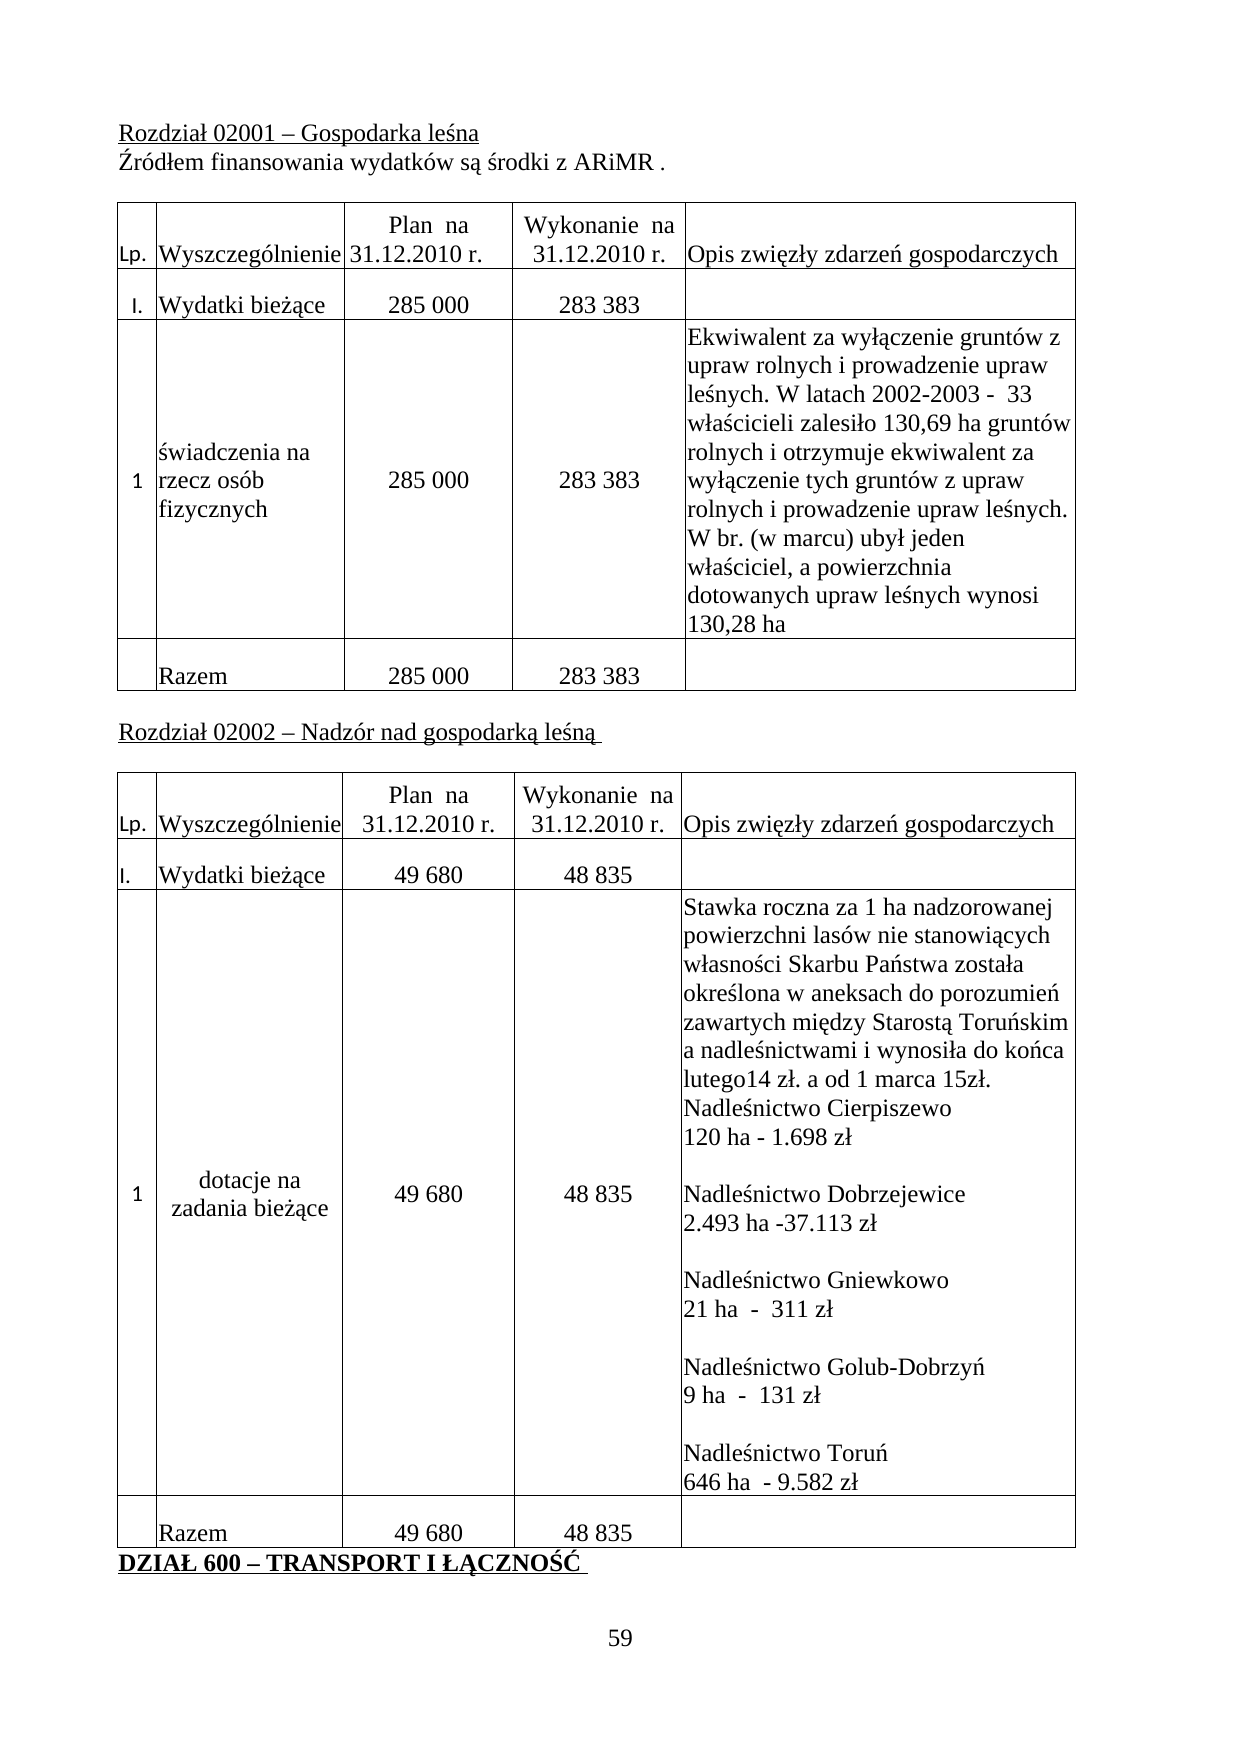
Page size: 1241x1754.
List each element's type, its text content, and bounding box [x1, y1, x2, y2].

table_cell [682, 1496, 1075, 1547]
text Rozdział 02002 – Nadzór nad gospodarką leśną [118, 717, 1122, 746]
table_cell 283 383 [513, 320, 685, 638]
table_header Plan na 31.12.2010 r. [343, 773, 514, 838]
table_header Wykonanie na 31.12.2010 r. [513, 203, 685, 268]
table_cell 48 835 [515, 839, 681, 889]
table_cell Razem [157, 1496, 342, 1547]
table_cell 49 680 [343, 839, 514, 889]
table_header Lp. [118, 773, 156, 838]
table_cell 48 835 [515, 1496, 681, 1547]
table_cell Wydatki bieżące [157, 269, 344, 319]
table_cell dotacje na zadania bieżące [157, 890, 342, 1495]
table_cell [682, 839, 1075, 889]
table_cell Ekwiwalent za wyłączenie gruntów z upraw rolnych i prowadzenie upraw leśnych. W latach 2002-2003 - 33 właścicieli zalesiło gruntów rolnych i otrzymuje ekwiwalent za wyłączenie tych gruntów z upraw rolnych i prowadzenie upraw leśnych. W br. (w marcu) ubył jeden właściciel, a powierzchnia dotowanych upraw leśnych wynosi [686, 320, 1075, 638]
table_cell 285 000 [345, 269, 512, 319]
table_header Wyszczególnienie [157, 203, 344, 268]
table_cell 49 680 [343, 890, 514, 1495]
table_cell 285 000 [345, 320, 512, 638]
text Rozdział 02001 – Gospodarka leśna [118, 118, 1122, 147]
table_header Wyszczególnienie [157, 773, 342, 838]
table_header Opis zwięzły zdarzeń gospodarczych [682, 773, 1075, 838]
table_header Plan na 31.12.2010 r. [345, 203, 512, 268]
table_cell 1 [118, 890, 156, 1495]
table_header Wykonanie na 31.12.2010 r. [515, 773, 681, 838]
table_cell I. [118, 269, 156, 319]
table_header Lp. [118, 203, 156, 268]
table_cell I. [118, 839, 156, 889]
table_cell [118, 1496, 156, 1547]
table_cell Wydatki bieżące [157, 839, 342, 889]
table_cell 48 835 [515, 890, 681, 1495]
table_cell 283 383 [513, 639, 685, 689]
table_cell świadczenia na rzecz osób fizycznych [157, 320, 344, 638]
table_cell [686, 639, 1075, 689]
table_header Opis zwięzły zdarzeń gospodarczych [686, 203, 1075, 268]
text DZIAŁ 600 – TRANSPORT I ŁĄCZNOŚĆ [118, 1548, 1122, 1577]
table_cell 49 680 [343, 1496, 514, 1547]
table_cell [686, 269, 1075, 319]
table_cell 283 383 [513, 269, 685, 319]
table_cell [118, 639, 156, 689]
table_cell 285 000 [345, 639, 512, 689]
table_cell Stawka roczna za nadzorowanej powierzchni lasów nie stanowiących własności Skarbu Państwa została określona w aneksach do porozumień zawartych między Starostą Toruńskim a nadleśnictwami i wynosiła do końca lutego14 zł. a od 1 marca 15zł. Nadleśnictwo Cierpiszewo 120 ha - 1.698 zł Nadleśnictwo Dobrzejewice 2.493 ha -37.113 zł Nadleśnictwo Gniewkowo 21 ha - 311 zł Nadleśnictwo Golub-Dobrzyń 9 ha - 131 zł Nadleśnictwo Toruń 646 ha - 9.582 zł [682, 890, 1075, 1495]
table_cell Razem [157, 639, 344, 689]
table_cell 1 [118, 320, 156, 638]
text Źródłem finansowania wydatków są środki z ARiMR . [118, 147, 1122, 176]
